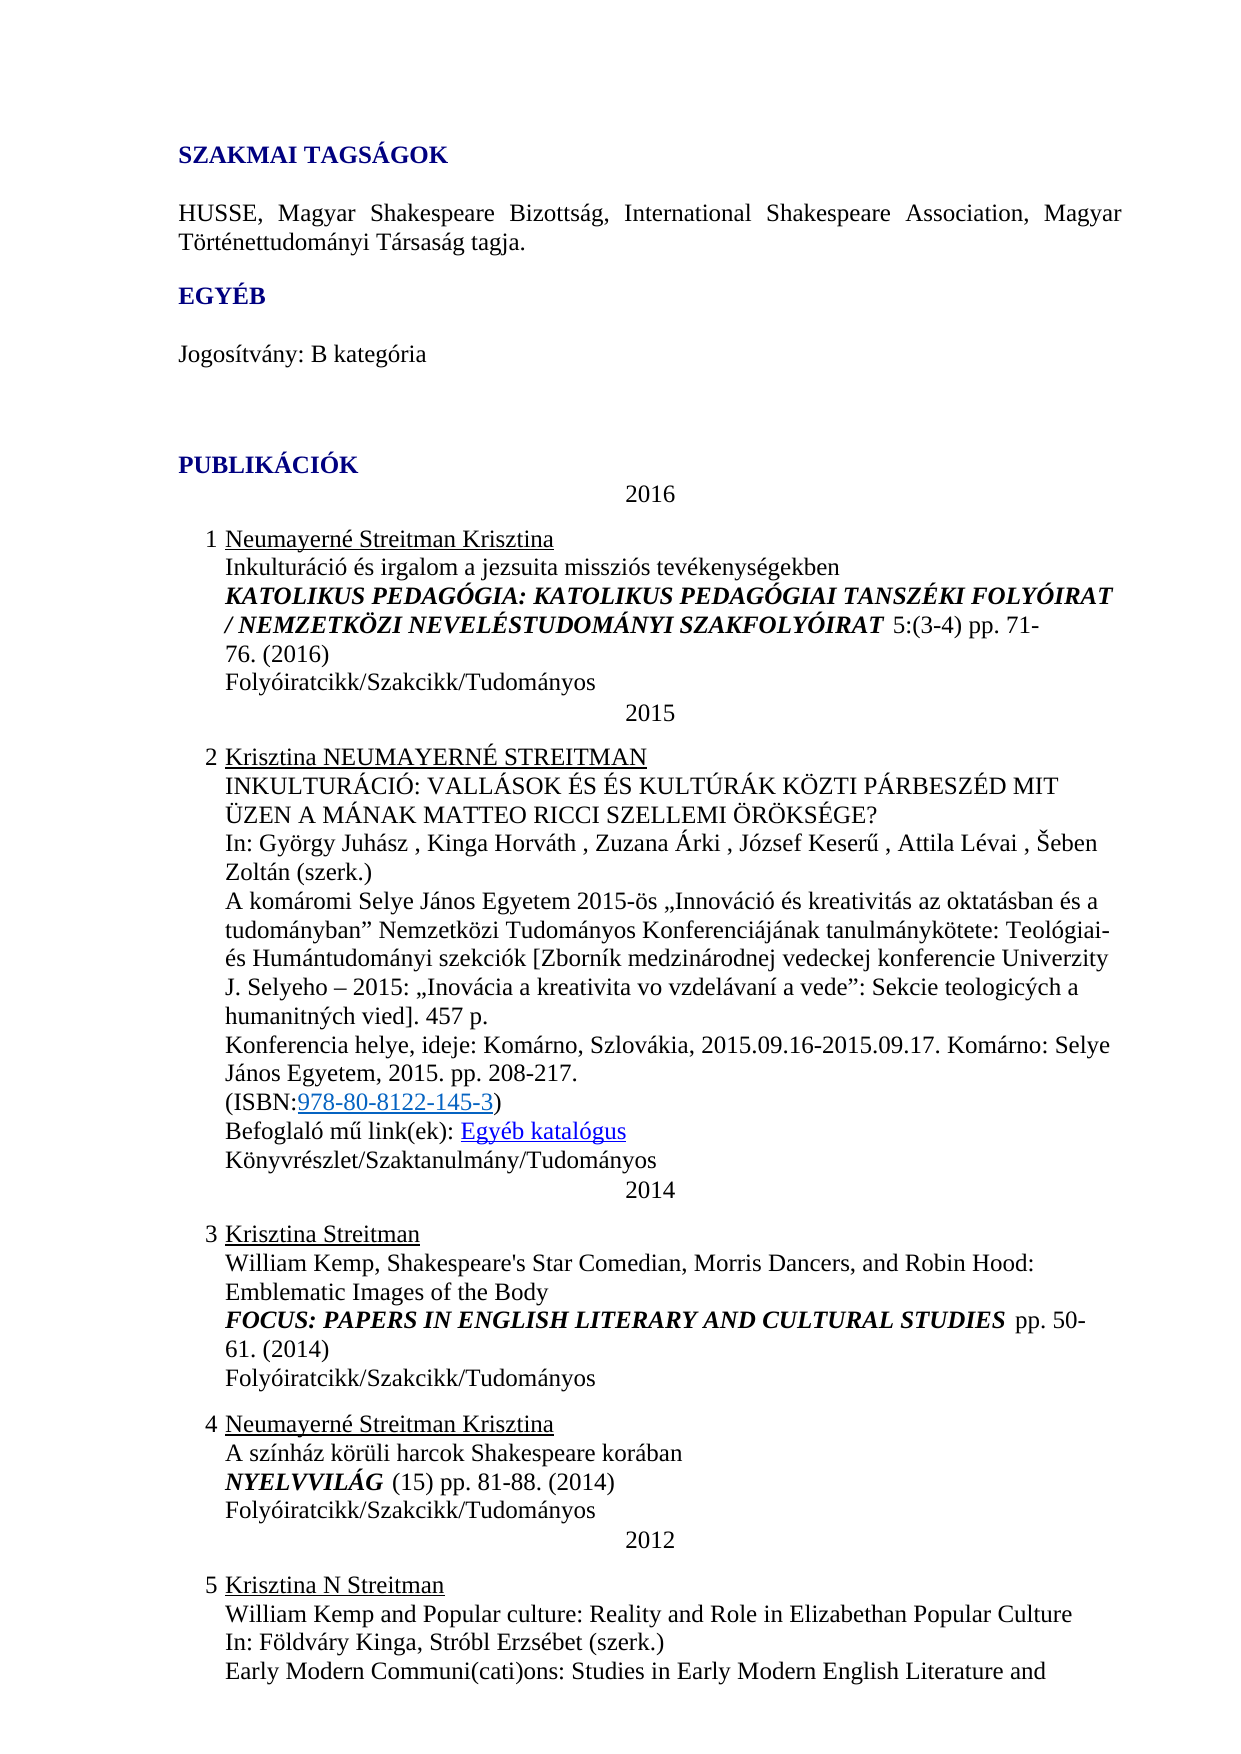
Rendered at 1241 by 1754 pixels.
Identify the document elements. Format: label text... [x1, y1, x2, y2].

table_header Krisztina Streitman William Kemp, Shakespeare's Star Comedian, Morris Dancers, and Robin Hood: Emblematic Images of the Body FOCUS: PAPERS IN ENGLISH LITERARY AND CULTURAL STUDIES pp. 50-61. (2014) Folyóiratcikk/Szakcikk/Tudományos [223, 1204, 1122, 1393]
table_header 3 [203, 1204, 223, 1393]
text 2015 [178, 698, 1122, 727]
text 2016 [178, 479, 1122, 508]
table_header Krisztina NEUMAYERNÉ STREITMAN INKULTURÁCIÓ: VALLÁSOK ÉS ÉS KULTÚRÁK KÖZTI PÁRBESZÉD MIT ÜZEN A MÁNAK MATTEO RICCI SZELLEMI ÖRÖKSÉGE? In: György Juhász , Kinga Horváth , Zuzana Árki , József Keserű , Attila Lévai , Šeben Zoltán (szerk.) A komáromi Selye János Egyetem 2015-ös „Innováció és kreativitás az oktatásban és a tudományban” Nemzetközi Tudományos Konferenciájának tanulmánykötete: Teológiai- és Humántudományi szekciók [Zborník medzinárodnej vedeckej konferencie Univerzity J. Selyeho – 2015: „Inovácia a kreativita vo vzdelávaní a vede”: Sekcie teologicých a humanitných vied]. 457 p. Konferencia helye, ideje: Komárno, Szlovákia, 2015.09.16-2015.09.17. Komárno: Selye János Egyetem, 2015. pp. 208-217. (ISBN:978-80-8122-145-3) Befoglaló mű link(ek): Egyéb katalógus Könyvrészlet/Szaktanulmány/Tudományos [223, 727, 1122, 1175]
text 2012 [178, 1526, 1122, 1554]
table_header 1 [203, 508, 223, 698]
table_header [223, 1554, 1122, 1687]
subtitle EGYÉB [178, 281, 1122, 310]
subtitle PUBLIKÁCIÓK [178, 451, 1122, 479]
text Jogosítvány: B kategória [178, 339, 1122, 368]
table_header 2 [203, 727, 223, 1175]
table_cell 4 [203, 1394, 223, 1526]
subtitle SZAKMAI TAGSÁGOK [178, 141, 1122, 169]
table_header 5 [203, 1554, 223, 1687]
text 2014 [178, 1175, 1122, 1204]
table_header Neumayerné Streitman Krisztina Inkulturáció és irgalom a jezsuita missziós tevékenységekben KATOLIKUS PEDAGÓGIA: KATOLIKUS PEDAGÓGIAI TANSZÉKI FOLYÓIRAT / NEMZETKÖZI NEVELÉSTUDOMÁNYI SZAKFOLYÓIRAT 5:(3-4) pp. 71-76. (2016) Folyóiratcikk/Szakcikk/Tudományos [223, 508, 1122, 698]
table_cell Neumayerné Streitman Krisztina A színház körüli harcok Shakespeare korában NYELVVILÁG (15) pp. 81-88. (2014) Folyóiratcikk/Szakcikk/Tudományos [223, 1394, 1122, 1526]
subtitle HUSSE, Magyar Shakespeare Bizottság, International Shakespeare Association, Magyar Történettudományi Társaság tagja. [178, 198, 1122, 256]
